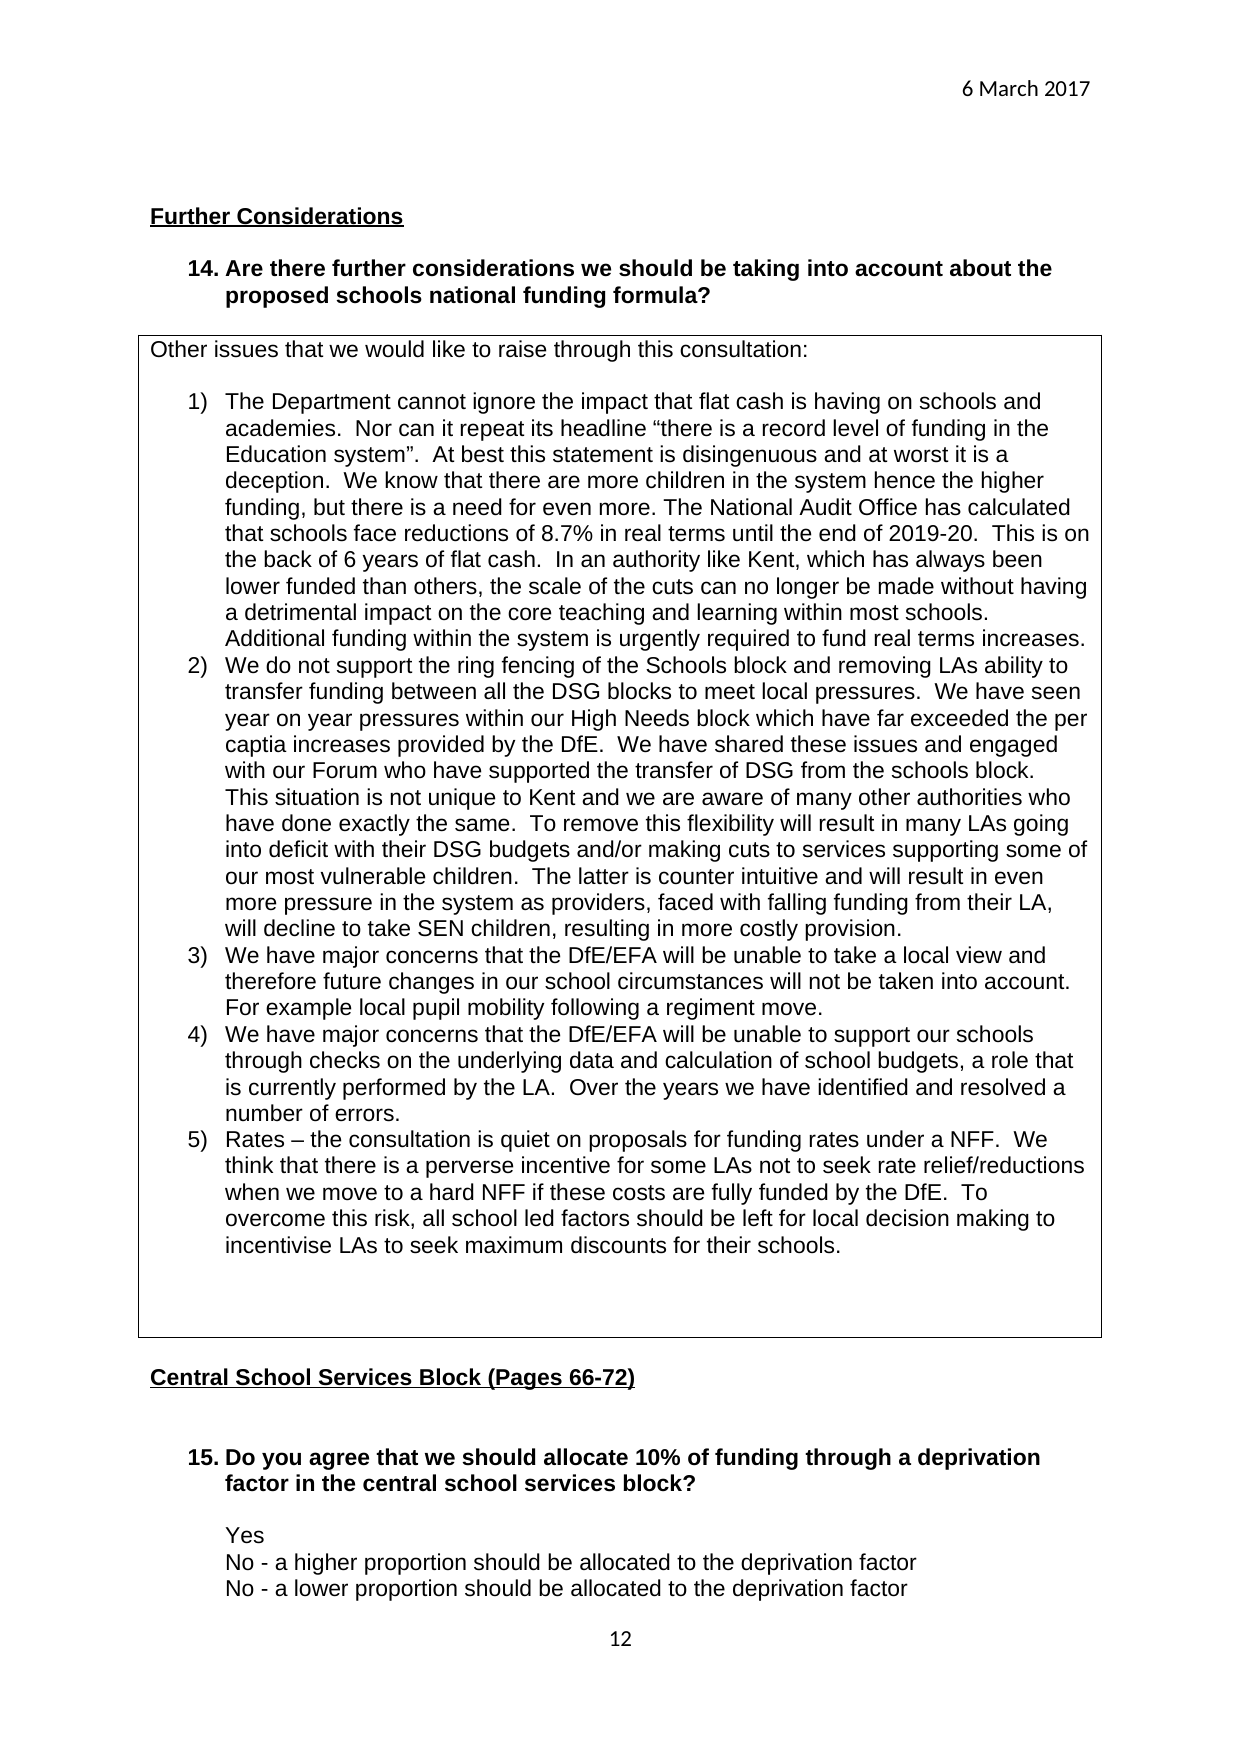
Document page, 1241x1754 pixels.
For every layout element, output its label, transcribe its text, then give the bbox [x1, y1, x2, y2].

text Yes [225, 1522, 1090, 1549]
list Are there further considerations we should be taking into account about the proposed schools national funding formula? [187, 255, 1090, 308]
text No - a higher proportion should be allocated to the deprivation factor [225, 1549, 1090, 1575]
table_header Other issues that we would like to raise through this consultation: The Department cannot ignore the impact that flat cash is having on schools and academies. Nor can it repeat its headline “there is a record level of funding in the Education system”. At best this statement is disingenuous and at worst it is a deception. We know that there are more children in the system hence the higher funding, but there is a need for even more. The National Audit Office has calculated that schools face reductions of 8.7% in real terms until the end of 2019-20. This is on the back of 6 years of flat cash. In an authority like Kent, which has always been lower funded than others, the scale of the cuts can no longer be made without having a detrimental impact on the core teaching and learning within most schools. Additional funding within the system is urgently required to fund real terms increases. We do not support the ring fencing of the Schools block and removing LAs ability to transfer funding between all the DSG blocks to meet local pressures. We have seen year on year pressures within our High Needs block which have far exceeded the per captia increases provided by the DfE. We have shared these issues and engaged with our Forum who have supported the transfer of DSG from the schools block. This situation is not unique to Kent and we are aware of many other authorities who have done exactly the same. To remove this flexibility will result in many LAs going into deficit with their DSG budgets and/or making cuts to services supporting some of our most vulnerable children. The latter is counter intuitive and will result in even more pressure in the system as providers, faced with falling funding from their LA, will decline to take SEN children, resulting in more costly provision. We have major concerns that the DfE/EFA will be unable to take a local view and therefore future changes in our school circumstances will not be taken into account. For example local pupil mobility following a regiment move. We have major concerns that the DfE/EFA will be unable to support our schools through checks on the underlying data and calculation of school budgets, a role that is currently performed by the LA. Over the years we have identified and resolved a number of errors. Rates – the consultation is quiet on proposals for funding rates under a NFF. We think that there is a perverse incentive for some LAs not to seek rate relief/reductions when we move to a hard NFF if these costs are fully funded by the DfE. To overcome this risk, all school led factors should be left for local decision making to incentivise LAs to seek maximum discounts for their schools. [139, 336, 1101, 1337]
list Do you agree that we should allocate 10% of funding through a deprivation factor in the central school services block? [187, 1443, 1090, 1496]
text No - a lower proportion should be allocated to the deprivation factor [225, 1575, 1090, 1602]
text Further Considerations [150, 203, 1090, 229]
text Central School Services Block (Pages 66-72) [150, 1364, 1090, 1391]
